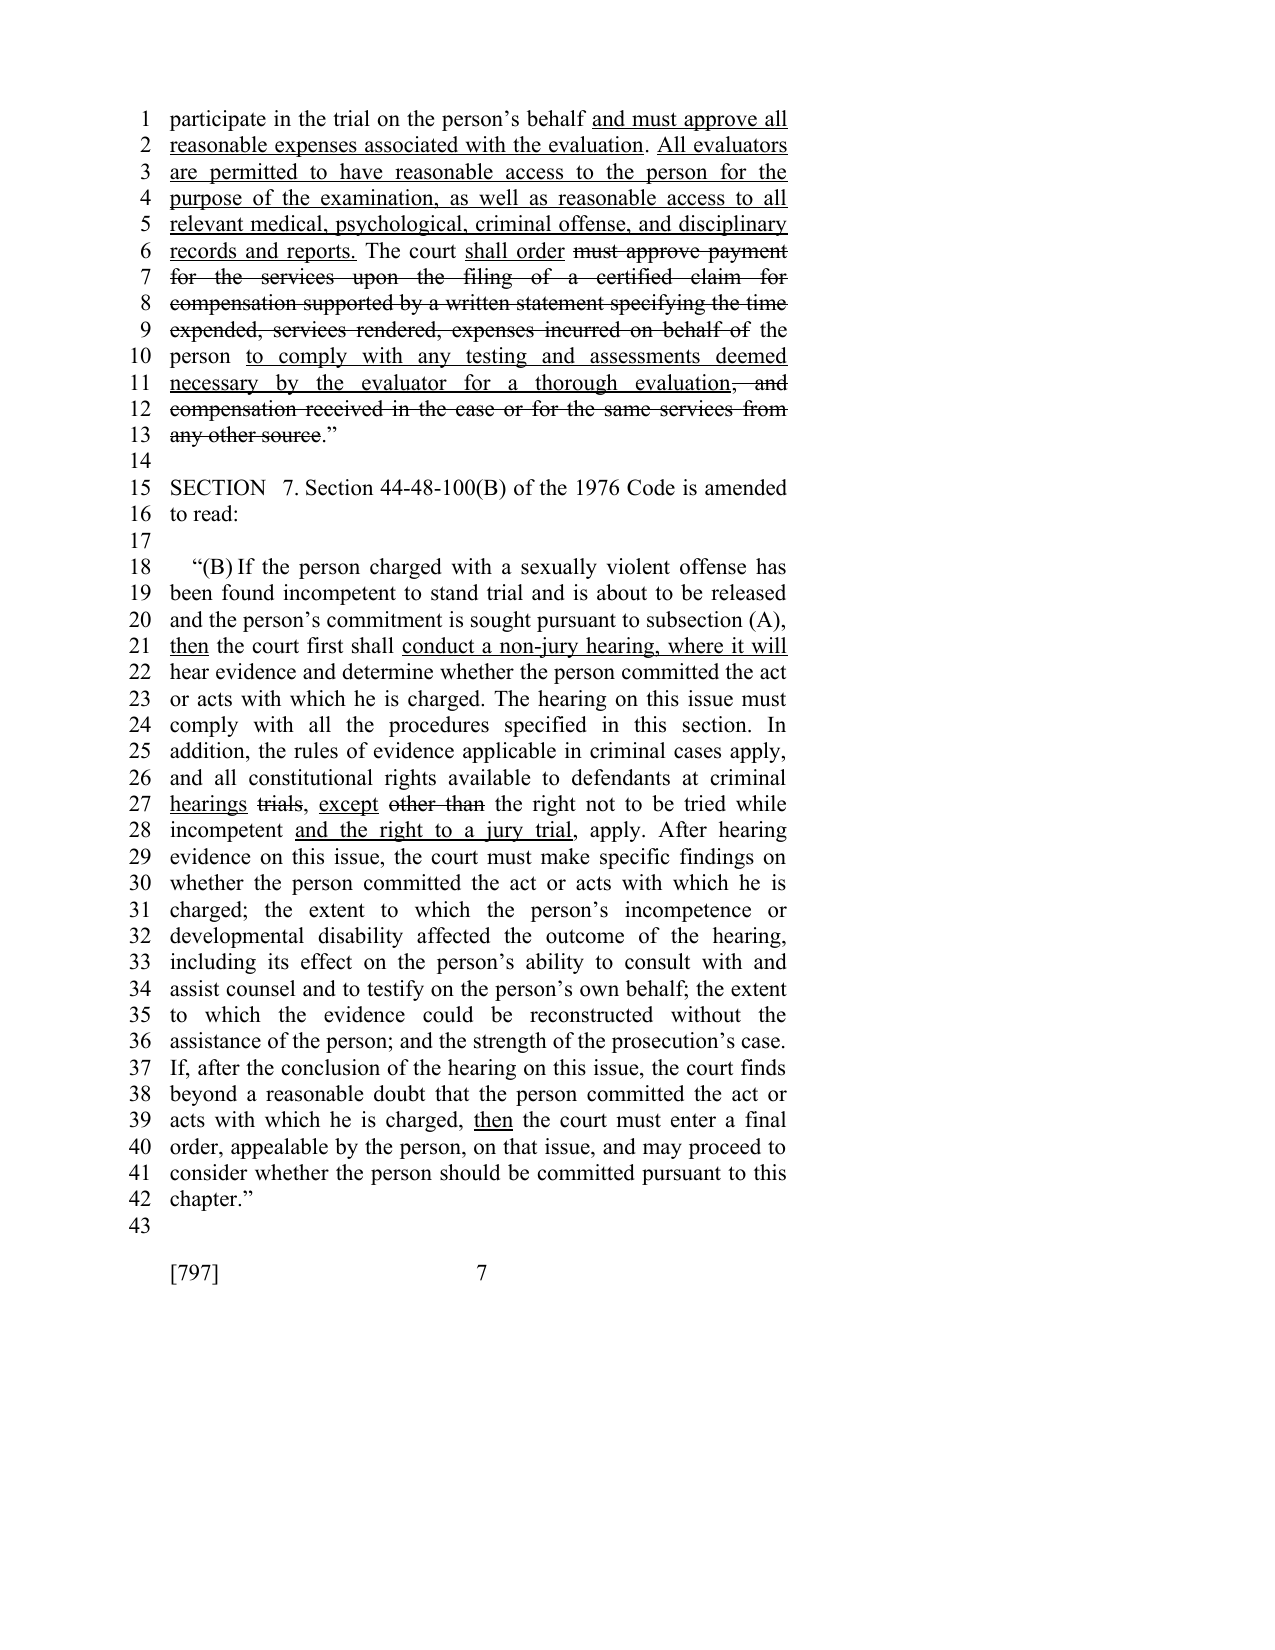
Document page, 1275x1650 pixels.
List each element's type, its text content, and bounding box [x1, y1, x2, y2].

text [169, 305, 787, 409]
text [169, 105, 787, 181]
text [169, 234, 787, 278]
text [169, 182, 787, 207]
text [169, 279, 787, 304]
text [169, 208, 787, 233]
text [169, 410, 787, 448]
text “(B) If the person charged with a sexually violent offense has been found incompetent to stand trial and is about to be released and the person’s commitment is sought pursuant to subsection (A), then the court first shall conduct a non-jury hearing, where it will hear evidence and determine whether the person committed the act or acts with which he is charged. The hearing on this issue must comply with all the procedures specified in this section. In addition, the rules of evidence applicable in criminal cases apply, and all constitutional rights available to defendants at criminal hearings trials, except other than the right not to be tried while incompetent and the right to a jury trial, apply. After hearing evidence on this issue, the court must make specific findings on whether the person committed the act or acts with which he is charged; the extent to which the person’s incompetence or developmental disability affected the outcome of the hearing, including its effect on the person’s ability to consult with and assist counsel and to testify on the person’s own behalf; the extent to which the evidence could be reconstructed without the assistance of the person; and the strength of the prosecution’s case. If, after the conclusion of the hearing on this issue, the court finds beyond a reasonable doubt that the person committed the act or acts with which he is charged, then the court must enter a final order, appealable by the person, on that issue, and may proceed to consider whether the person should be committed pursuant to this chapter.” [169, 553, 787, 1212]
text SECTION 7. Section 44-48-100(B) of the 1976 Code is amended to read: [169, 474, 787, 527]
